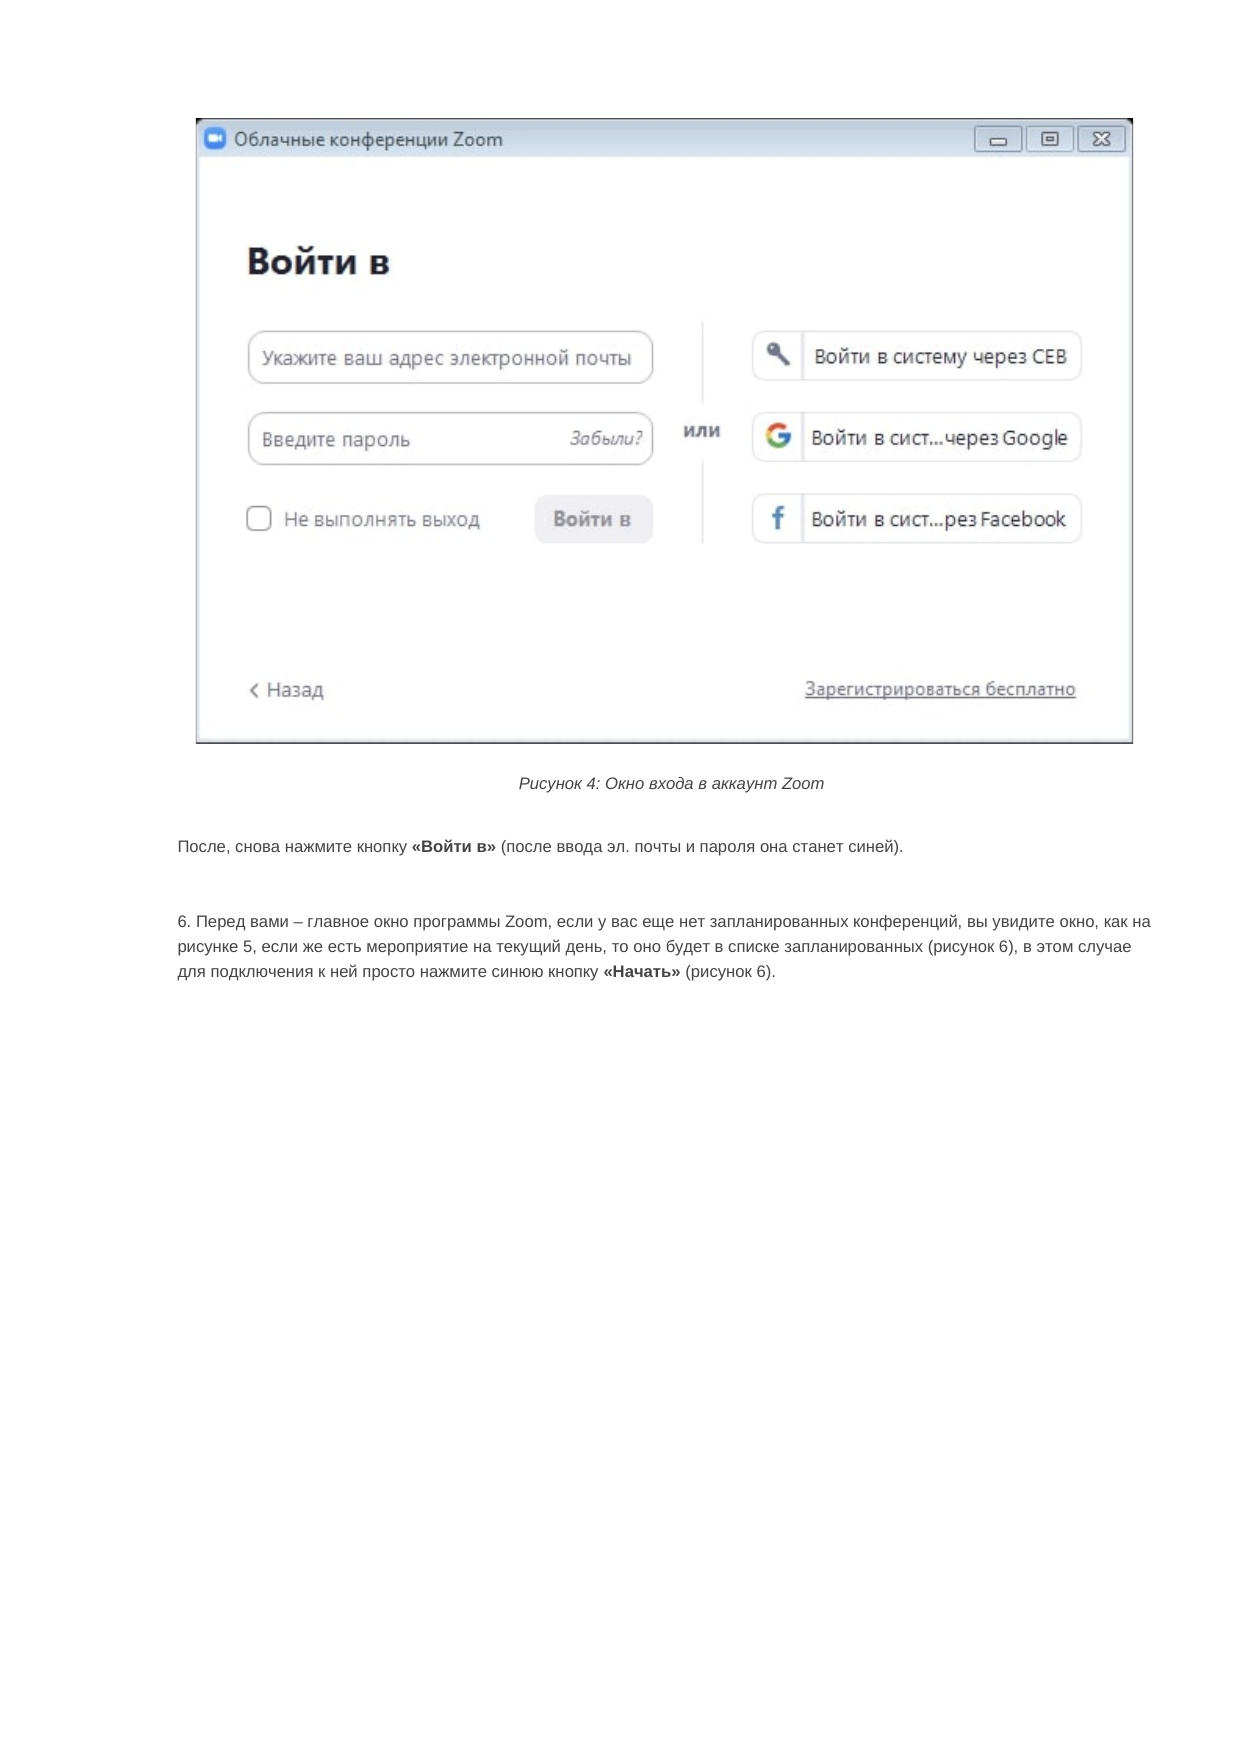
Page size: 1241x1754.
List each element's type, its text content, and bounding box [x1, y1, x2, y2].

text После, снова нажмите кнопку «Войти в» (после ввода эл. почты и пароля она станет синей). [177, 806, 1152, 856]
picture [195, 118, 1134, 744]
text 6. Перед вами – главное окно программы Zoom, если у вас еще нет запланированных конференций, вы увидите окно, как на рисунке 5, если же есть мероприятие на текущий день, то оно будет в списке запланированных (рисунок 6), в этом случае для подключения к ней просто нажмите синюю кнопку «Начать» (рисунок 6). [177, 906, 1152, 981]
